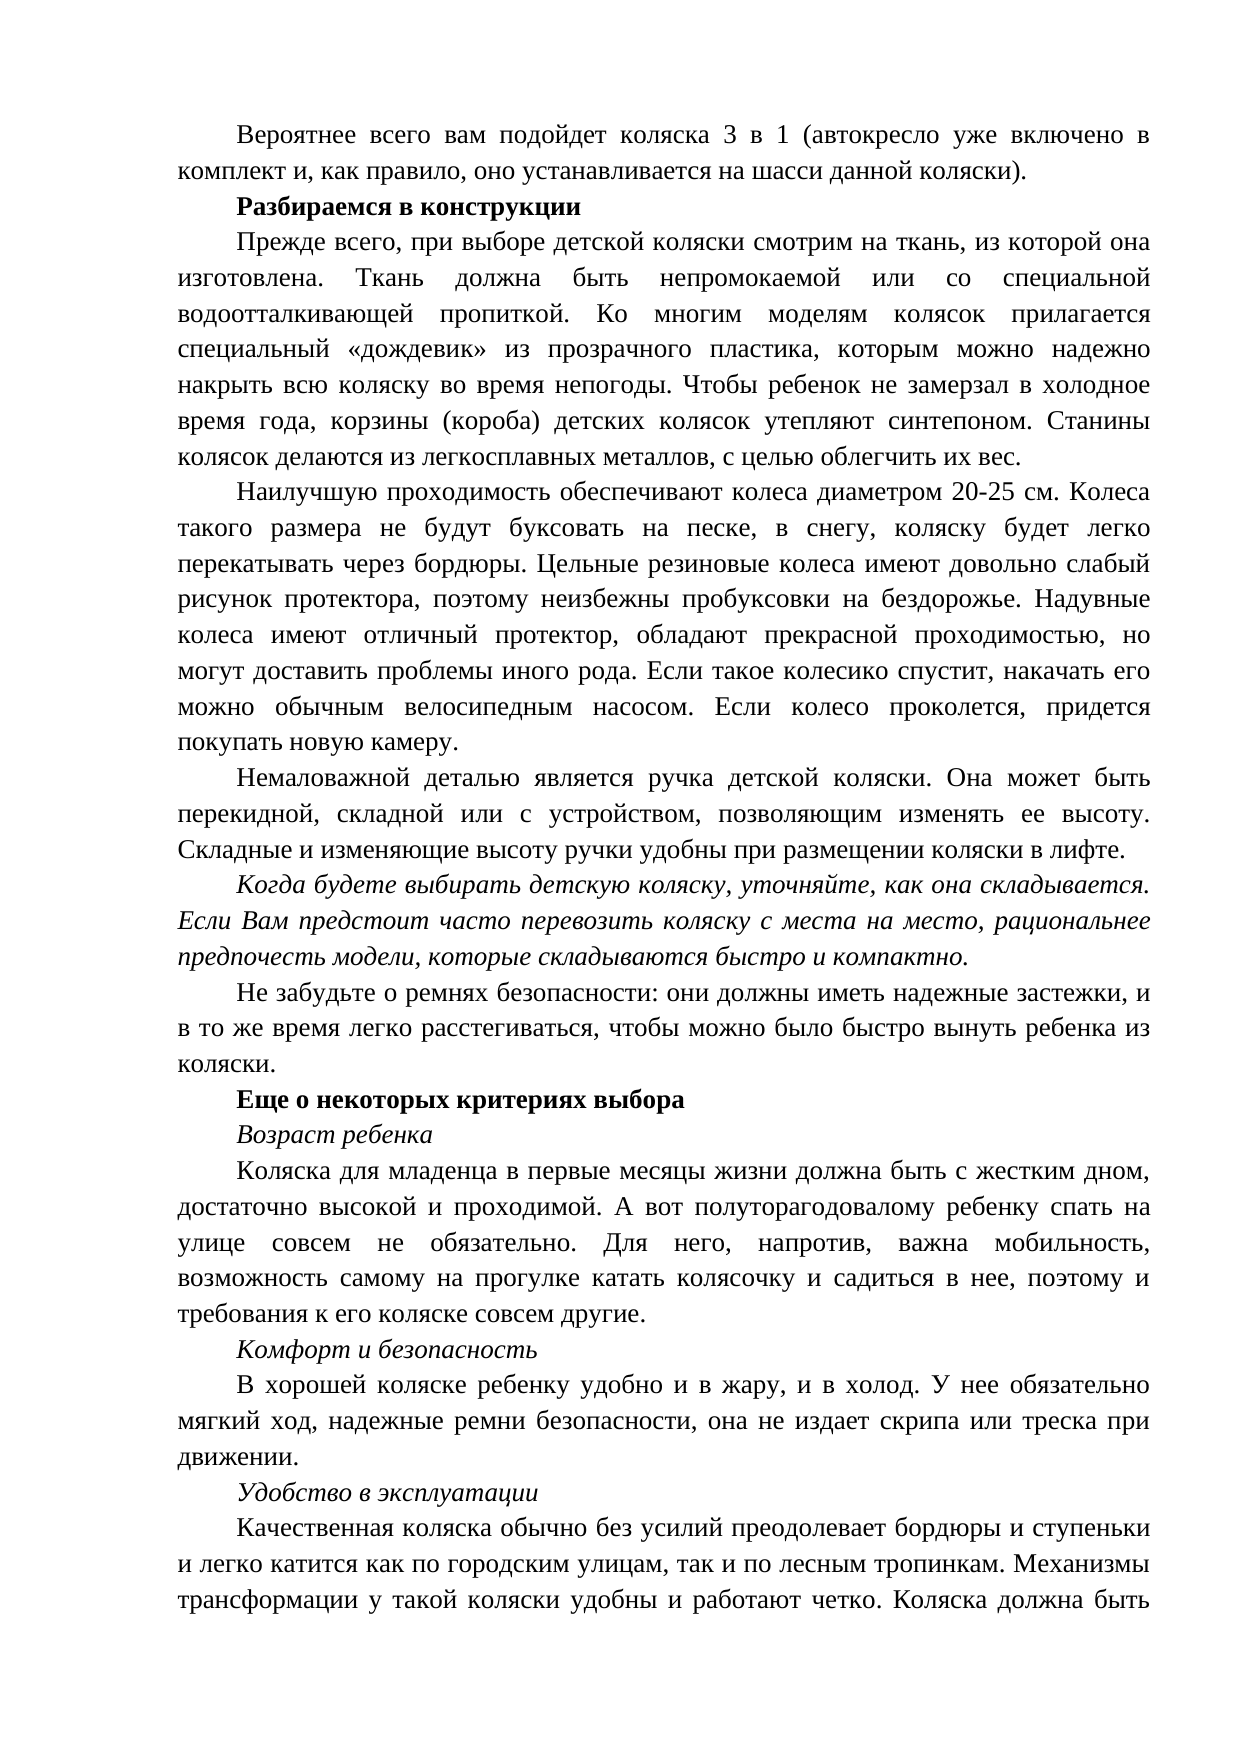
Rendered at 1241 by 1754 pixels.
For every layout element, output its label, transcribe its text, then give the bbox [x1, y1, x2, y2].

text Комфорт и безопасность [177, 1333, 1152, 1364]
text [177, 1512, 1152, 1614]
text Наилучшую проходимость обеспечивают колеса диаметром 20-25 см. Колеса такого размера не будут буксовать на песке, в снегу, коляску будет легко перекатывать через бордюры. Цельные резиновые колеса имеют довольно слабый рисунок протектора, поэтому неизбежны пробуксовки на бездорожье. Надувные колеса имеют отличный протектор, обладают прекрасной проходимостью, но могут доставить проблемы иного рода. Если такое колесико спустит, накачать его можно обычным велосипедным насосом. Если колесо проколется, придется покупать новую камеру. [177, 475, 1152, 757]
text Вероятнее всего вам подойдет коляска 3 в 1 (автокресло уже включено в комплект и, как правило, оно устанавливается на шасси данной коляски). [177, 118, 1152, 185]
text Разбираемся в конструкции [177, 189, 1152, 221]
text Прежде всего, при выборе детской коляски смотрим на ткань, из которой она изготовлена. Ткань должна быть непромокаемой или со специальной водоотталкивающей пропиткой. Ко многим моделям колясок прилагается специальный «дождевик» из прозрачного пластика, которым можно надежно накрыть всю коляску во время непогоды. Чтобы ребенок не замерзал в холодное время года, корзины (короба) детских колясок утепляют синтепоном. Станины колясок делаются из легкосплавных металлов, с целью облегчить их вес. [177, 225, 1152, 471]
text Коляска для младенца в первые месяцы жизни должна быть с жестким дном, достаточно высокой и проходимой. А вот полуторагодовалому ребенку спать на улице совсем не обязательно. Для него, напротив, важна мобильность, возможность самому на прогулке катать колясочку и садиться в нее, поэтому и требования к его коляске совсем другие. [177, 1154, 1152, 1328]
text Удобство в эксплуатации [177, 1476, 1152, 1507]
text Возраст ребенка [177, 1118, 1152, 1150]
text Немаловажной деталью является ручка детской коляски. Она может быть перекидной, складной или с устройством, позволяющим изменять ее высоту. Складные и изменяющие высоту ручки удобны при размещении коляски в лифте. [177, 761, 1152, 864]
text Когда будете выбирать детскую коляску, уточняйте, как она складывается. Если Вам предстоит часто перевозить коляску с места на место, рациональнее предпочесть модели, которые складываются быстро и компактно. [177, 868, 1152, 971]
text В хорошей коляске ребенку удобно и в жару, и в холод. У нее обязательно мягкий ход, надежные ремни безопасности, она не издает скрипа или треска при движении. [177, 1369, 1152, 1471]
text Не забудьте о ремнях безопасности: они должны иметь надежные застежки, и в то же время легко расстегиваться, чтобы можно было быстро вынуть ребенка из коляски. [177, 976, 1152, 1078]
text Еще о некоторых критериях выбора [177, 1083, 1152, 1114]
